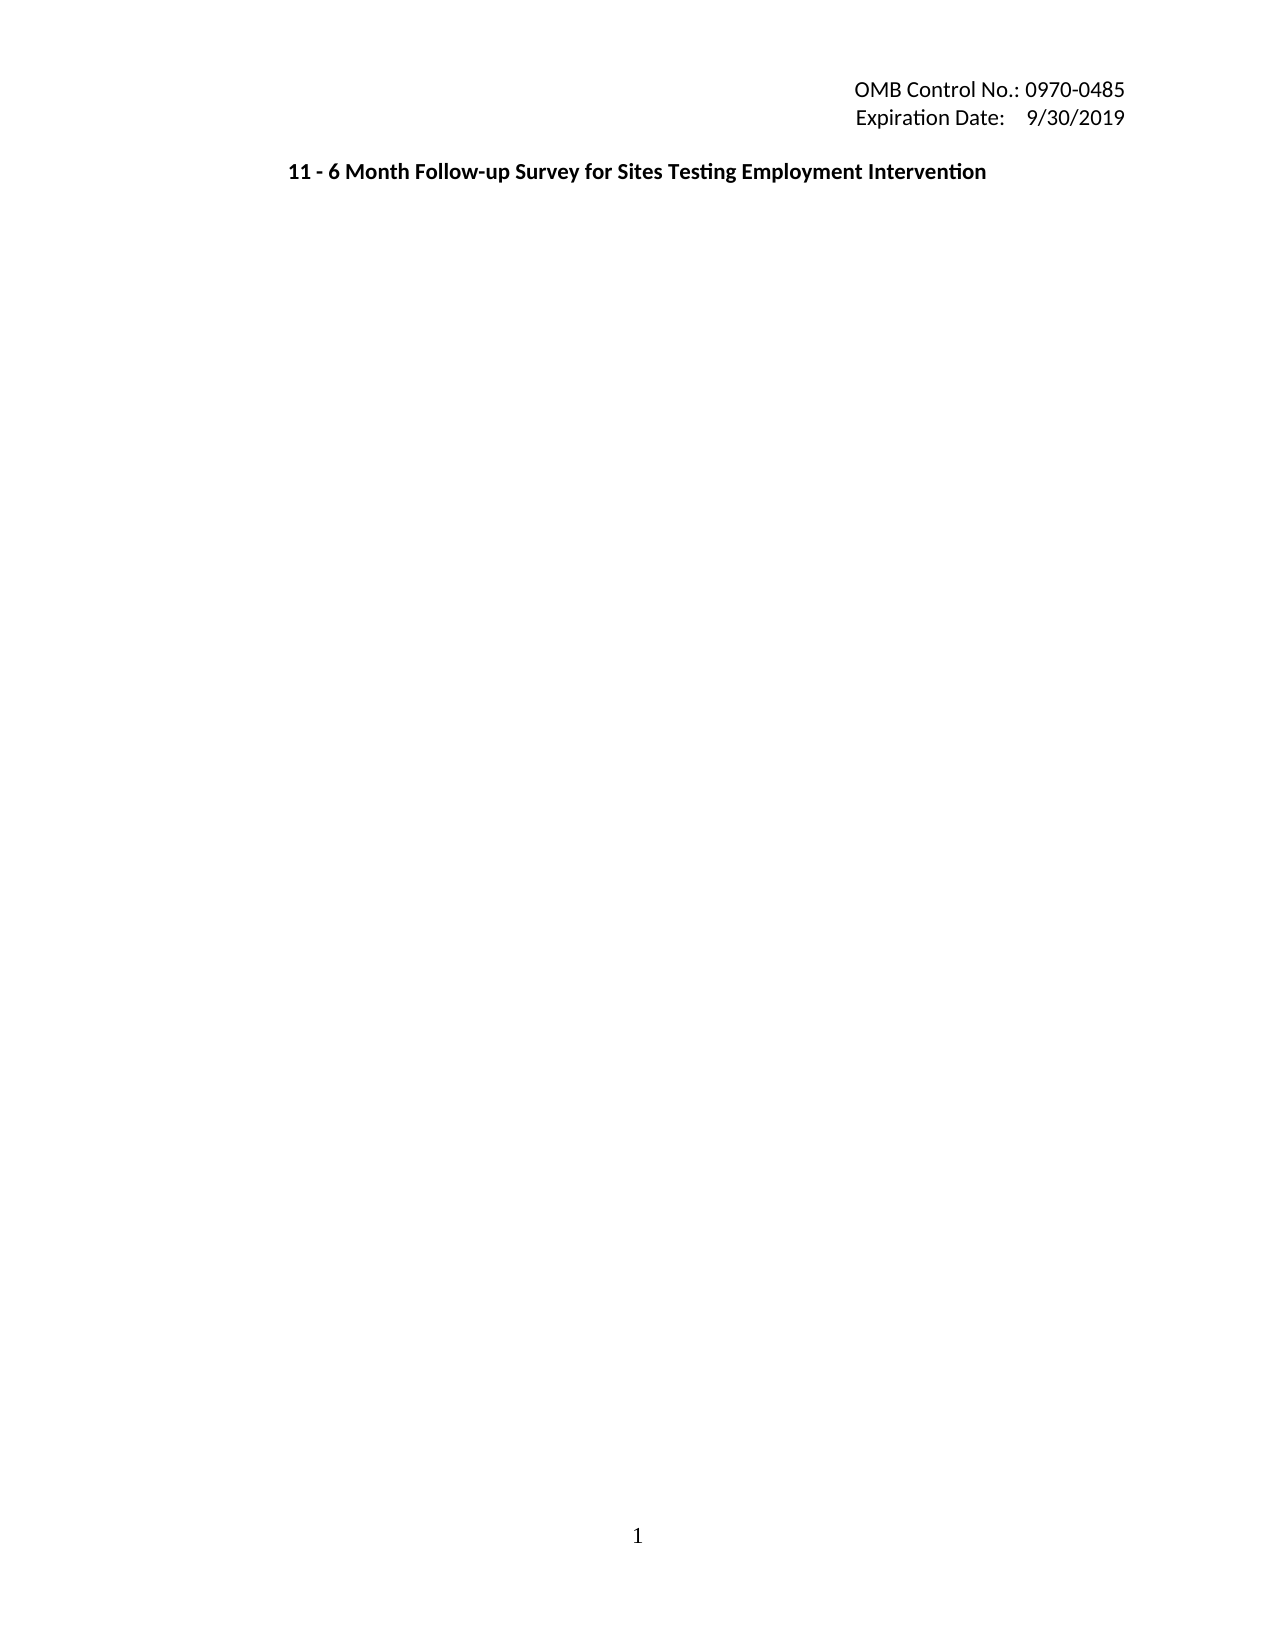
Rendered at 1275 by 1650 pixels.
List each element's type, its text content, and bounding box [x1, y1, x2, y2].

text 11 - 6 Month Follow-up Survey for Sites Testing Employment Intervention [150, 157, 1125, 185]
